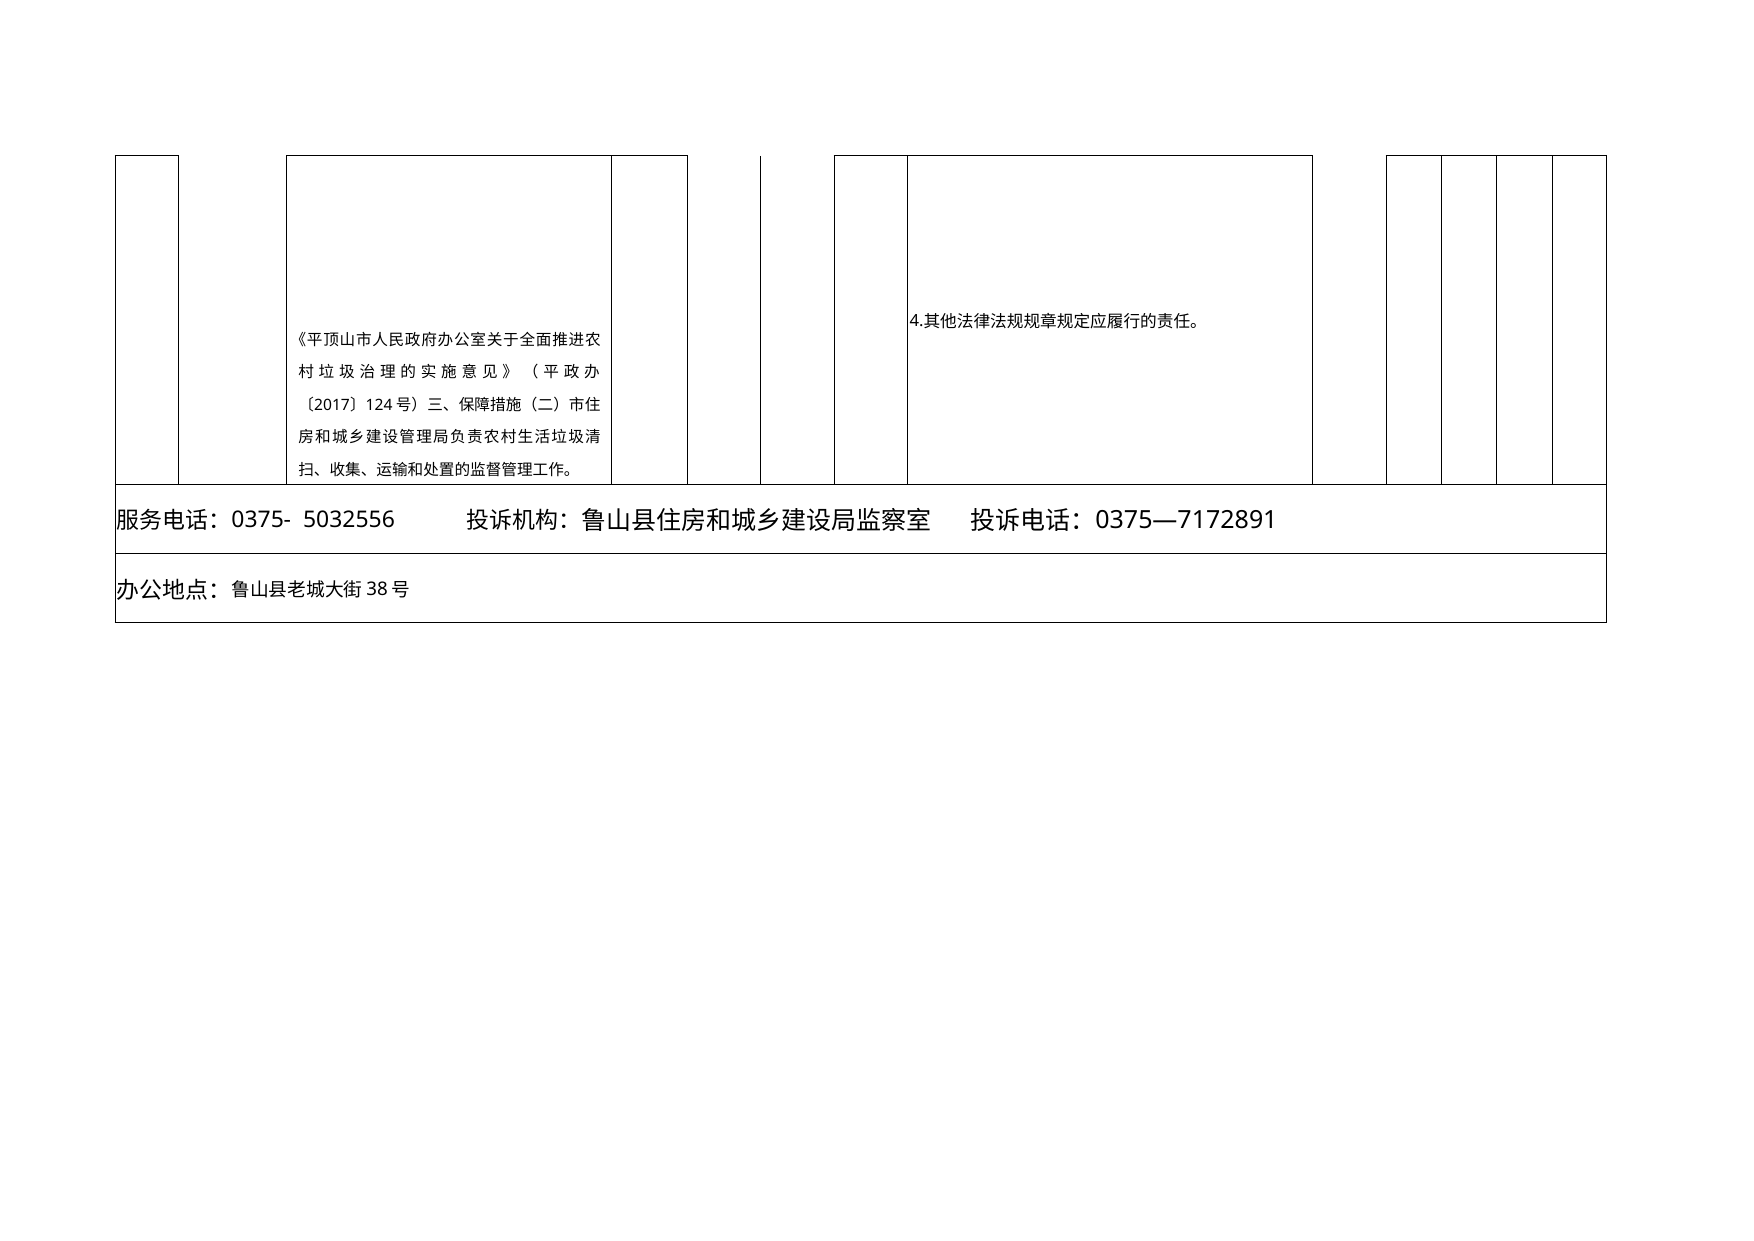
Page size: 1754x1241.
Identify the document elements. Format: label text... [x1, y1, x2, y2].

table_cell [1387, 156, 1441, 484]
table_cell 服务电话：0375- 5032556 投诉机构：鲁山县住房和城乡建设局监察室 投诉电话：0375—7172891 [116, 485, 1606, 553]
table_cell [835, 156, 907, 484]
table_cell [1442, 156, 1496, 484]
table_cell 4.其他法律法规规章规定应履行的责任。 [908, 156, 1312, 484]
table_cell 办公地点：鲁山县老城大街38号 [116, 554, 1606, 622]
